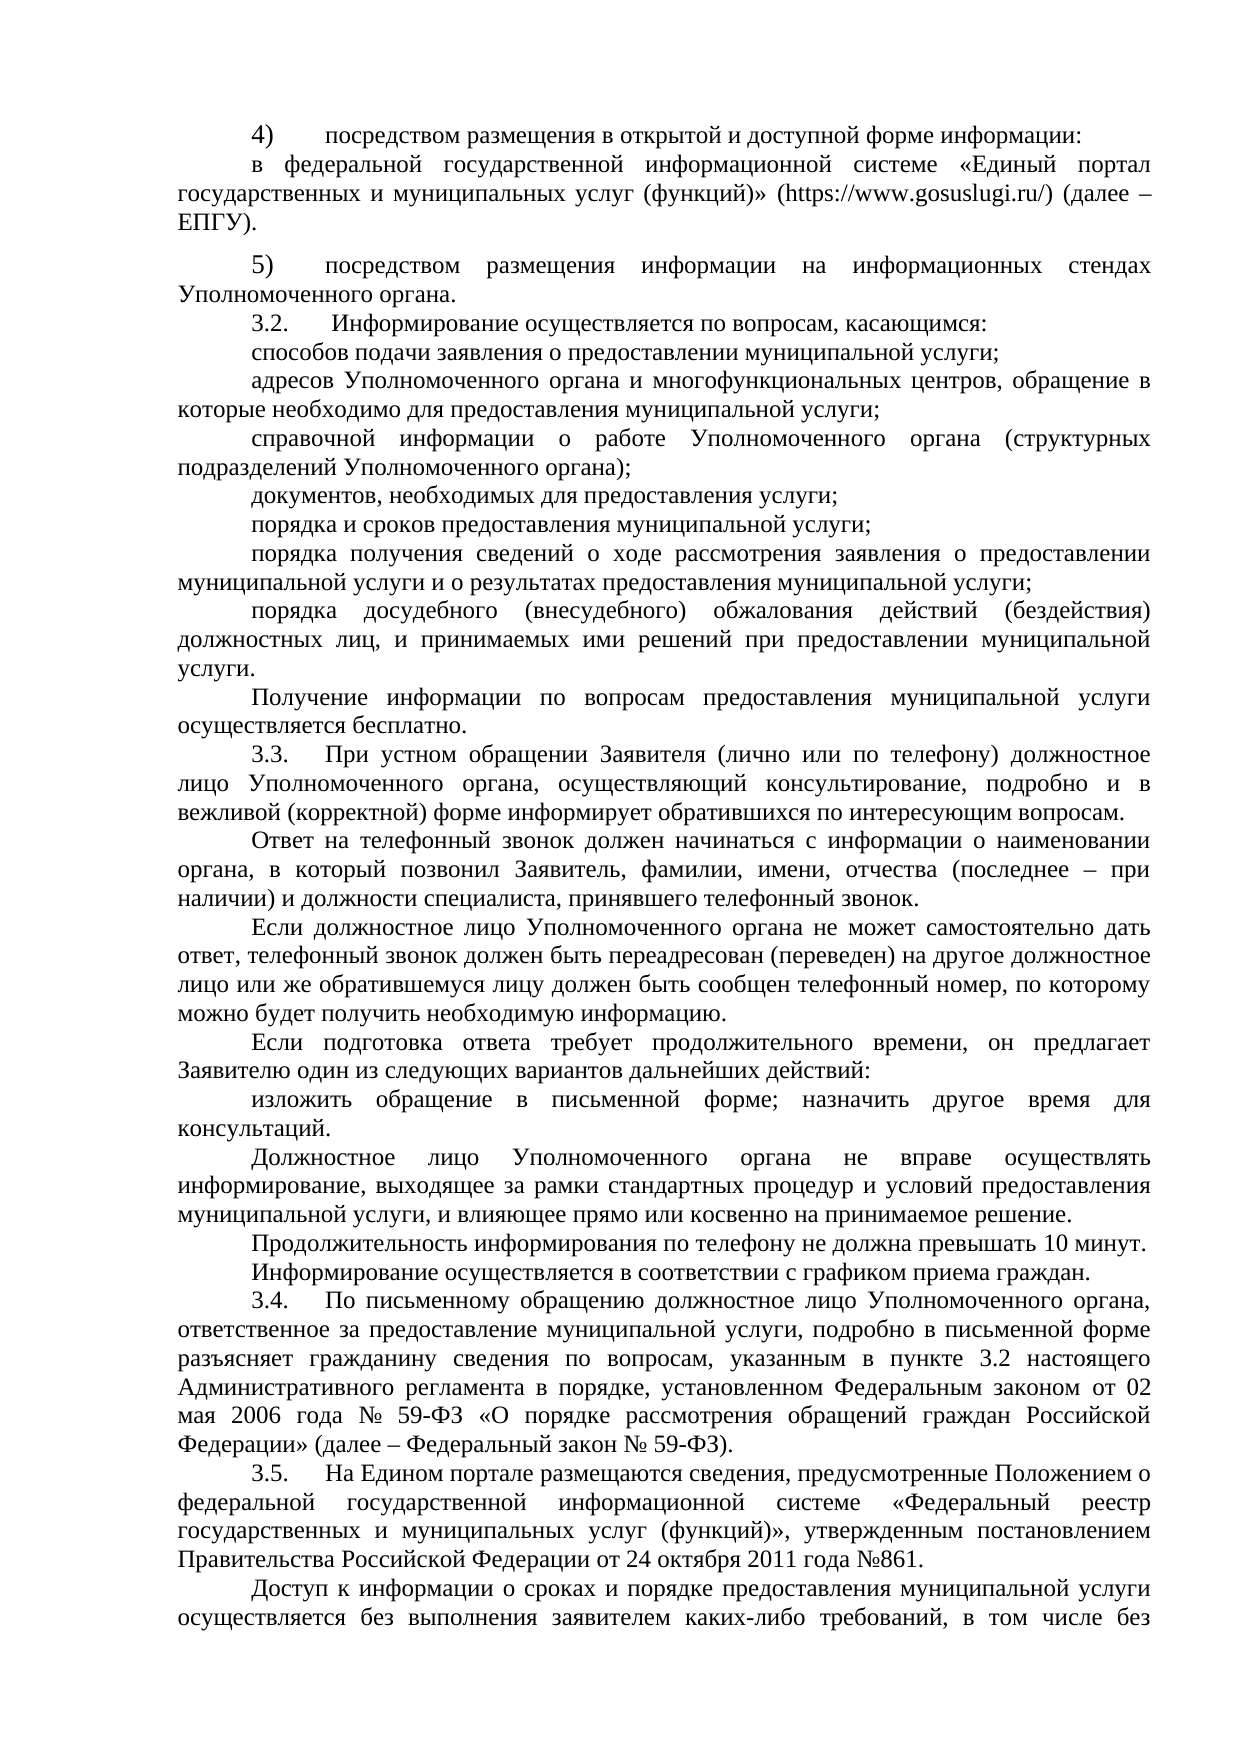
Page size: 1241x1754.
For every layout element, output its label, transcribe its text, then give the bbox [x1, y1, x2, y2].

list посредством размещения в открытой и доступной форме информации: [177, 118, 1151, 149]
text Получение информации по вопросам предоставления муниципальной услуги осуществляется бесплатно. [177, 682, 1151, 739]
text Если подготовка ответа требует продолжительного времени, он предлагает Заявителю один из следующих вариантов дальнейших действий: [177, 1027, 1151, 1084]
list По письменному обращению должностное лицо Уполномоченного органа, ответственное за предоставление муниципальной услуги, подробно в письменной форме разъясняет гражданину сведения по вопросам, указанным в пункте 3.2 настоящего Административного регламента в порядке, установленном Федеральным законом от 02 мая 2006 года № 59-ФЗ «О порядке рассмотрения обращений граждан Российской Федерации» (далее – Федеральный закон № 59-ФЗ). [177, 1285, 1151, 1458]
text порядка получения сведений о ходе рассмотрения заявления о предоставлении муниципальной услуги и о результатах предоставления муниципальной услуги; [177, 538, 1151, 595]
list На Едином портале размещаются сведения, предусмотренные Положением о федеральной государственной информационной системе «Федеральный реестр государственных и муниципальных услуг (функций)», утвержденным постановлением Правительства Российской Федерации от 24 октября 2011 года №861. [177, 1458, 1151, 1573]
text Должностное лицо Уполномоченного органа не вправе осуществлять информирование, выходящее за рамки стандартных процедур и условий предоставления муниципальной услуги, и влияющее прямо или косвенно на принимаемое решение. [177, 1142, 1151, 1228]
text справочной информации о работе Уполномоченного органа (структурных подразделений Уполномоченного органа); [177, 423, 1151, 480]
text Продолжительность информирования по телефону не должна превышать 10 минут. [177, 1228, 1151, 1257]
text порядка досудебного (внесудебного) обжалования действий (бездействия) должностных лиц, и принимаемых ими решений при предоставлении муниципальной услуги. [177, 595, 1151, 682]
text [177, 1573, 1151, 1630]
list Информирование осуществляется по вопросам, касающимся: [177, 308, 1151, 337]
text Если должностное лицо Уполномоченного органа не может самостоятельно дать ответ, телефонный звонок должен быть переадресован (переведен) на другое должностное лицо или же обратившемуся лицу должен быть сообщен телефонный номер, по которому можно будет получить необходимую информацию. [177, 912, 1151, 1027]
list посредством размещения информации на информационных стендах Уполномоченного органа. [177, 248, 1151, 308]
text изложить обращение в письменной форме; назначить другое время для консультаций. [177, 1084, 1151, 1142]
list При устном обращении Заявителя (лично или по телефону) должностное лицо Уполномоченного органа, осуществляющий консультирование, подробно и в вежливой (корректной) форме информирует обратившихся по интересующим вопросам. [177, 739, 1151, 825]
text способов подачи заявления о предоставлении муниципальной услуги; [177, 337, 1151, 365]
text в федеральной государственной информационной системе «Единый портал государственных и муниципальных услуг (функций)» (https://www.gosuslugi.ru/) (далее – ЕПГУ). [177, 149, 1151, 236]
text адресов Уполномоченного органа и многофункциональных центров, обращение в которые необходимо для предоставления муниципальной услуги; [177, 365, 1151, 423]
text документов, необходимых для предоставления услуги; [177, 480, 1151, 509]
text Информирование осуществляется в соответствии с графиком приема граждан. [177, 1257, 1151, 1285]
text Ответ на телефонный звонок должен начинаться с информации о наименовании органа, в который позвонил Заявитель, фамилии, имени, отчества (последнее – при наличии) и должности специалиста, принявшего телефонный звонок. [177, 825, 1151, 912]
text порядка и сроков предоставления муниципальной услуги; [177, 509, 1151, 538]
